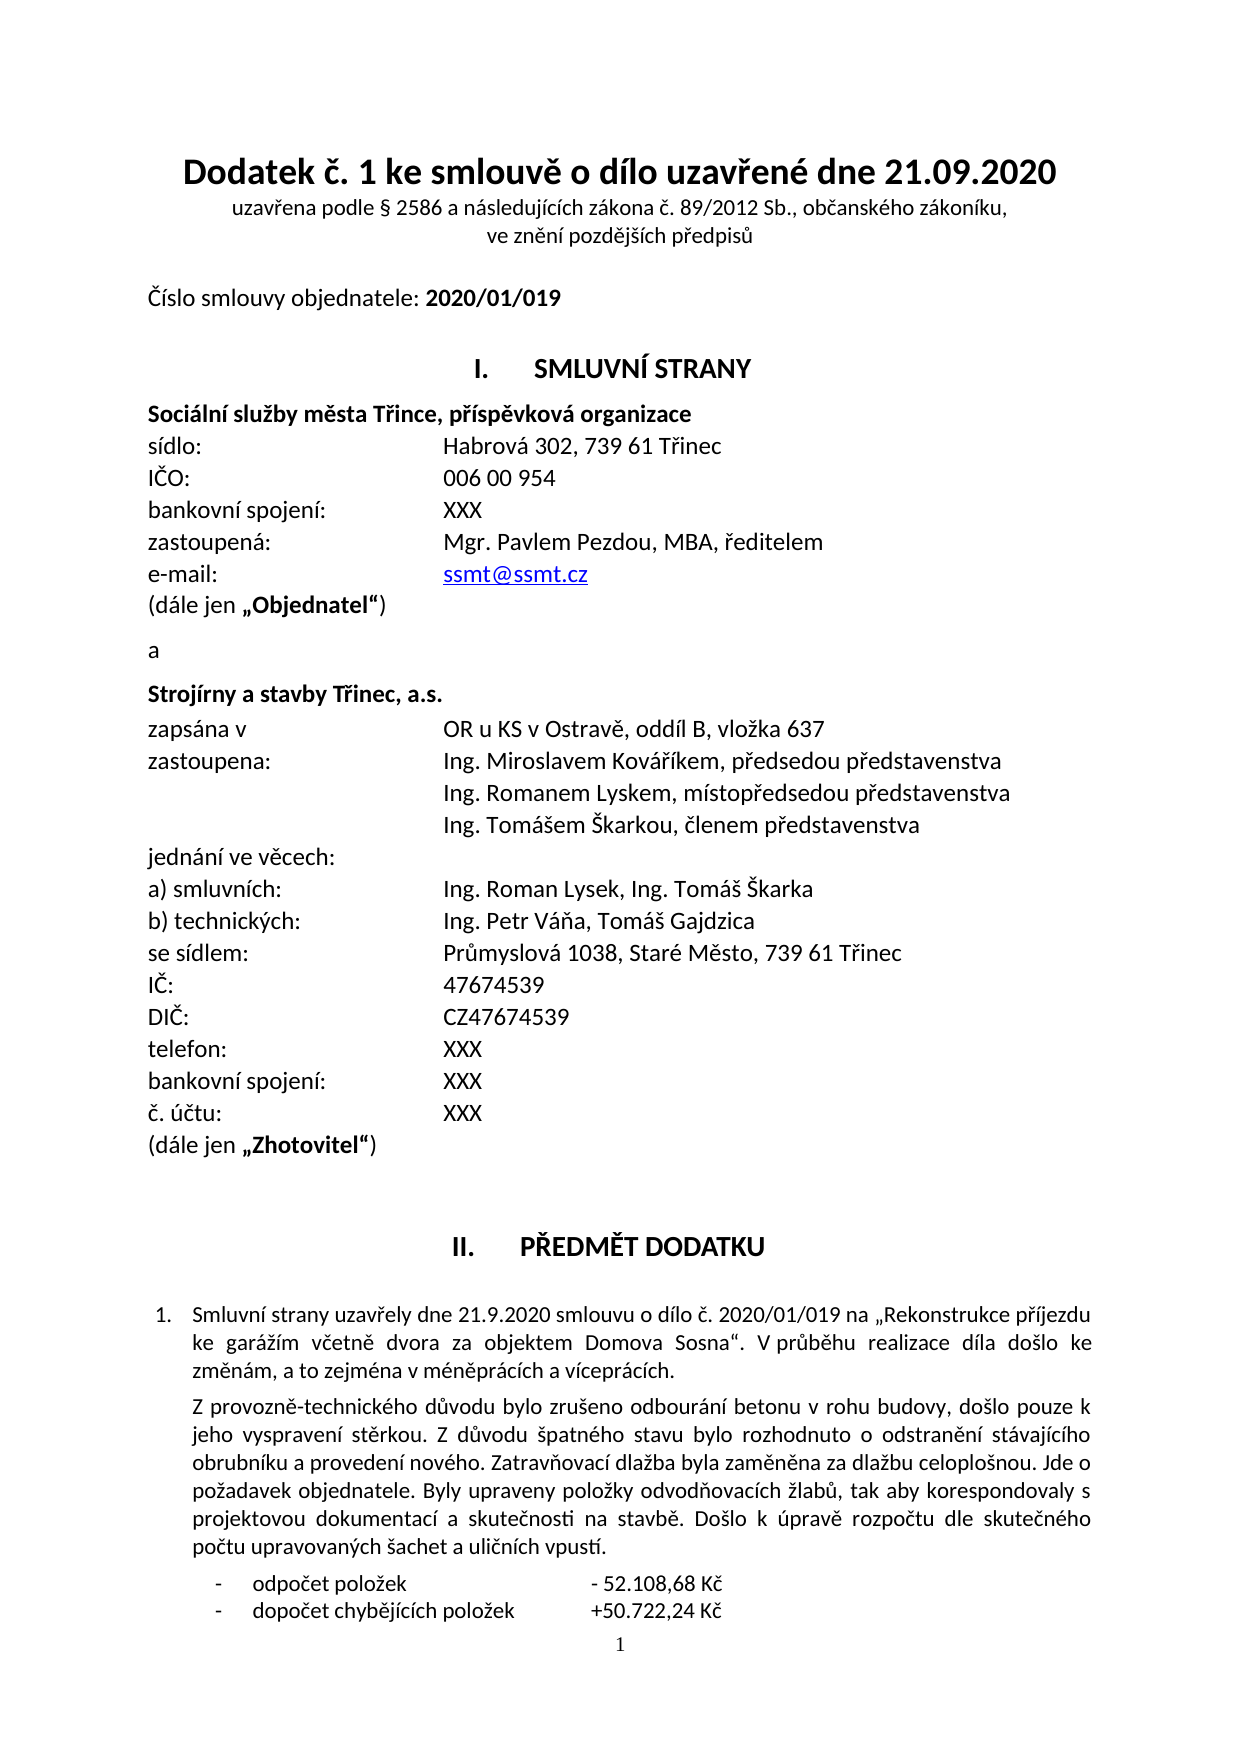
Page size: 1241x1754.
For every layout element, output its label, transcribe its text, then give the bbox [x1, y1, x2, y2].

subtitle PŘEDMĚT DODATKU [148, 1228, 1093, 1263]
text se sídlem: Průmyslová 1038, Staré Město, 739 61 Třinec [148, 937, 1093, 968]
subtitle SMLUVNÍ STRANY [148, 350, 1093, 385]
text sídlo: Habrová 302, 739 61 Třinec [148, 430, 1093, 460]
text zapsána v OR u KS v Ostravě, oddíl B, vložka 637 [148, 713, 1093, 744]
text č. účtu: XXX [148, 1097, 1093, 1128]
text DIČ: CZ47674539 [148, 1001, 1093, 1032]
text ve znění pozdějších předpisů [148, 221, 1093, 249]
list odpočet položek - 52.108,68 Kč [215, 1569, 1093, 1597]
text (dále jen „Zhotovitel“) [148, 1129, 1093, 1159]
text IČO: 006 00 954 [148, 462, 1093, 492]
text IČ: 47674539 [148, 969, 1093, 1000]
text uzavřena podle § 2586 a následujících zákona č. 89/2012 Sb., občanského zákoníku, [148, 193, 1093, 221]
text zastoupená: Mgr. Pavlem Pezdou, MBA, ředitelem [148, 526, 1093, 556]
text a [148, 634, 1093, 665]
text b) technických: Ing. Petr Váňa, Tomáš Gajdzica [148, 905, 1093, 936]
subtitle Z provozně-technického důvodu bylo zrušeno odbourání betonu v rohu budovy, došlo pouze k jeho vyspravení stěrkou. Z důvodu špatného stavu bylo rozhodnuto o odstranění stávajícího obrubníku a provedení nového. Zatravňovací dlažba byla zaměněna za dlažbu celoplošnou. Jde o požadavek objednatele. Byly upraveny položky odvodňovacích žlabů, tak aby korespondovaly s projektovou dokumentací a skutečnosti na stavbě. Došlo k úpravě rozpočtu dle skutečného počtu upravovaných šachet a uličních vpustí. [192, 1392, 1093, 1560]
text Sociální služby města Třince, příspěvková organizace [148, 398, 1093, 428]
text a) smluvních: Ing. Roman Lysek, Ing. Tomáš Škarka [148, 873, 1093, 904]
text bankovní spojení: XXX [148, 494, 1093, 524]
text zastoupena: Ing. Miroslavem Kováříkem, předsedou představenstva [148, 745, 1093, 776]
text e-mail: ssmt@ssmt.cz [148, 558, 1093, 588]
text Ing. Tomášem Škarkou, členem představenstva [148, 809, 1093, 840]
text (dále jen „Objednatel“) [148, 590, 1093, 620]
list dopočet chybějících položek +50.722,24 Kč [215, 1597, 1093, 1625]
text Dodatek č. 1 ke smlouvě o dílo uzavřené dne 21.09.2020 [148, 148, 1093, 193]
subtitle Strojírny a stavby Třinec, a.s. [148, 679, 1093, 709]
text telefon: XXX [148, 1033, 1093, 1064]
subtitle Smluvní strany uzavřely dne 21.9.2020 smlouvu o dílo č. 2020/01/019 na „Rekonstrukce příjezdu ke garážím včetně dvora za objektem Domova Sosna“. V průběhu realizace díla došlo ke změnám, a to zejména v méněprácích a víceprácích. [154, 1300, 1093, 1384]
text Ing. Romanem Lyskem, místopředsedou představenstva [148, 777, 1093, 808]
text jednání ve věcech: [148, 841, 1093, 872]
text Číslo smlouvy objednatele: 2020/01/019 [148, 282, 1093, 312]
text bankovní spojení: XXX [148, 1065, 1093, 1096]
